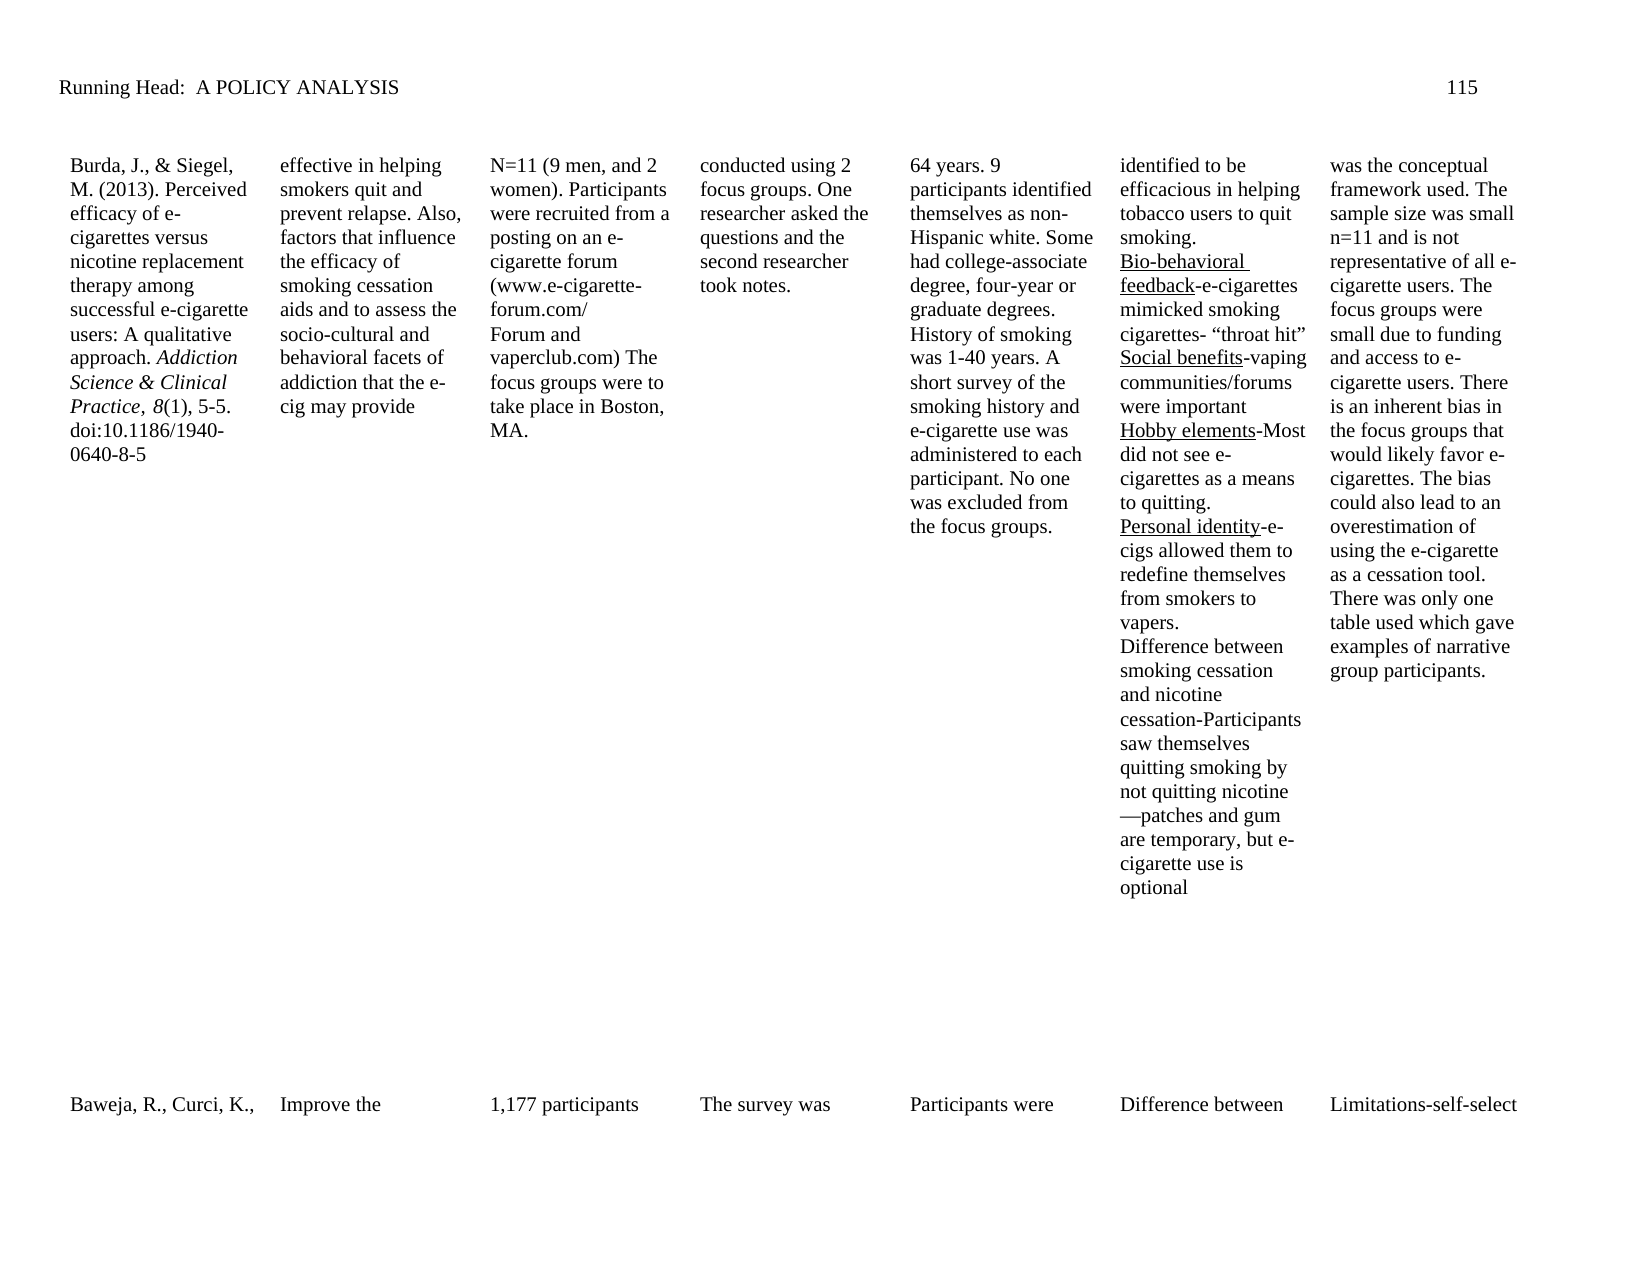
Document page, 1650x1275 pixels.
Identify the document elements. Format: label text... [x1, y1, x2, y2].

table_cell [689, 153, 898, 1091]
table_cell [479, 153, 688, 1091]
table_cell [59, 1091, 268, 1116]
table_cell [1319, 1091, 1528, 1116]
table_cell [689, 1091, 898, 1116]
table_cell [269, 153, 478, 1091]
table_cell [1109, 1091, 1318, 1116]
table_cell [269, 1091, 478, 1116]
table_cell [479, 1091, 688, 1116]
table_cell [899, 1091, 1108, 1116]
